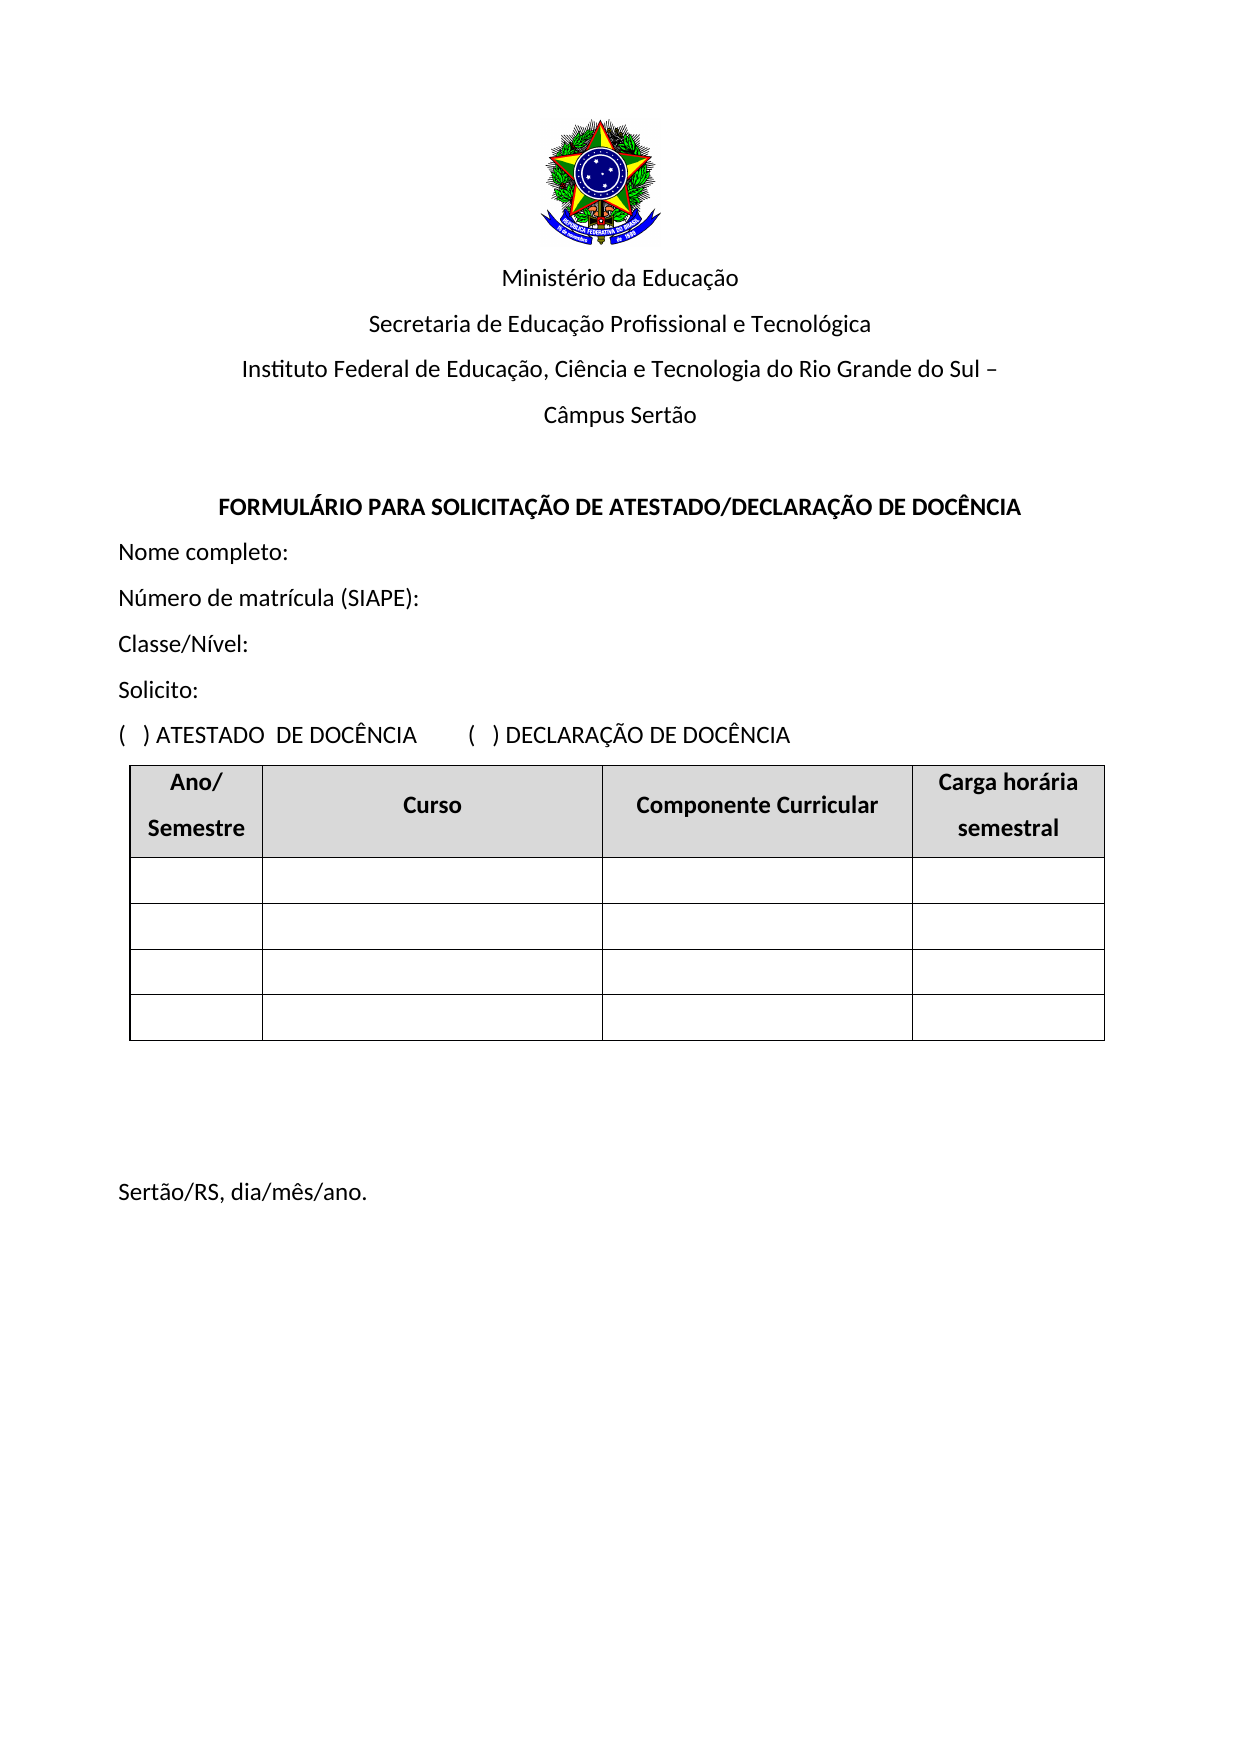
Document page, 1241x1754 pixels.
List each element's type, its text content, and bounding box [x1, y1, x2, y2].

table_cell [263, 950, 602, 994]
table_cell [913, 904, 1104, 948]
table_cell [913, 950, 1104, 994]
table_cell [603, 995, 912, 1040]
text Número de matrícula (SIAPE): [118, 582, 1122, 613]
text Câmpus Sertão [118, 399, 1122, 430]
table_header Componente Curricular [603, 766, 912, 857]
table_cell [263, 995, 602, 1040]
text ( ) ATESTADO DE DOCÊNCIA ( ) DECLARAÇÃO DE DOCÊNCIA [118, 719, 1122, 750]
table_cell [913, 858, 1104, 903]
table_cell [131, 995, 262, 1040]
table_cell [131, 904, 262, 948]
table_cell [603, 950, 912, 994]
text FORMULÁRIO PARA SOLICITAÇÃO DE ATESTADO/DECLARAÇÃO DE DOCÊNCIA [118, 491, 1122, 521]
table_cell [263, 904, 602, 948]
table_cell [263, 858, 602, 903]
text Instituto Federal de Educação, Ciência e Tecnologia do Rio Grande do Sul – [118, 354, 1122, 384]
table_cell [131, 950, 262, 994]
table_cell [913, 995, 1104, 1040]
text Nome completo: [118, 537, 1122, 567]
table_header Curso [263, 766, 602, 857]
table_cell [603, 904, 912, 948]
text Solicito: [118, 674, 1122, 704]
table_header Carga horária semestral [913, 766, 1104, 857]
table_cell [603, 858, 912, 903]
text Secretaria de Educação Profissional e Tecnológica [118, 308, 1122, 338]
table_cell [131, 858, 262, 903]
text Classe/Nível: [118, 628, 1122, 658]
table_header Ano/ Semestre [131, 766, 262, 857]
text Ministério da Educação [118, 262, 1122, 293]
text Sertão/RS, dia/mês/ano. [118, 1177, 1122, 1207]
